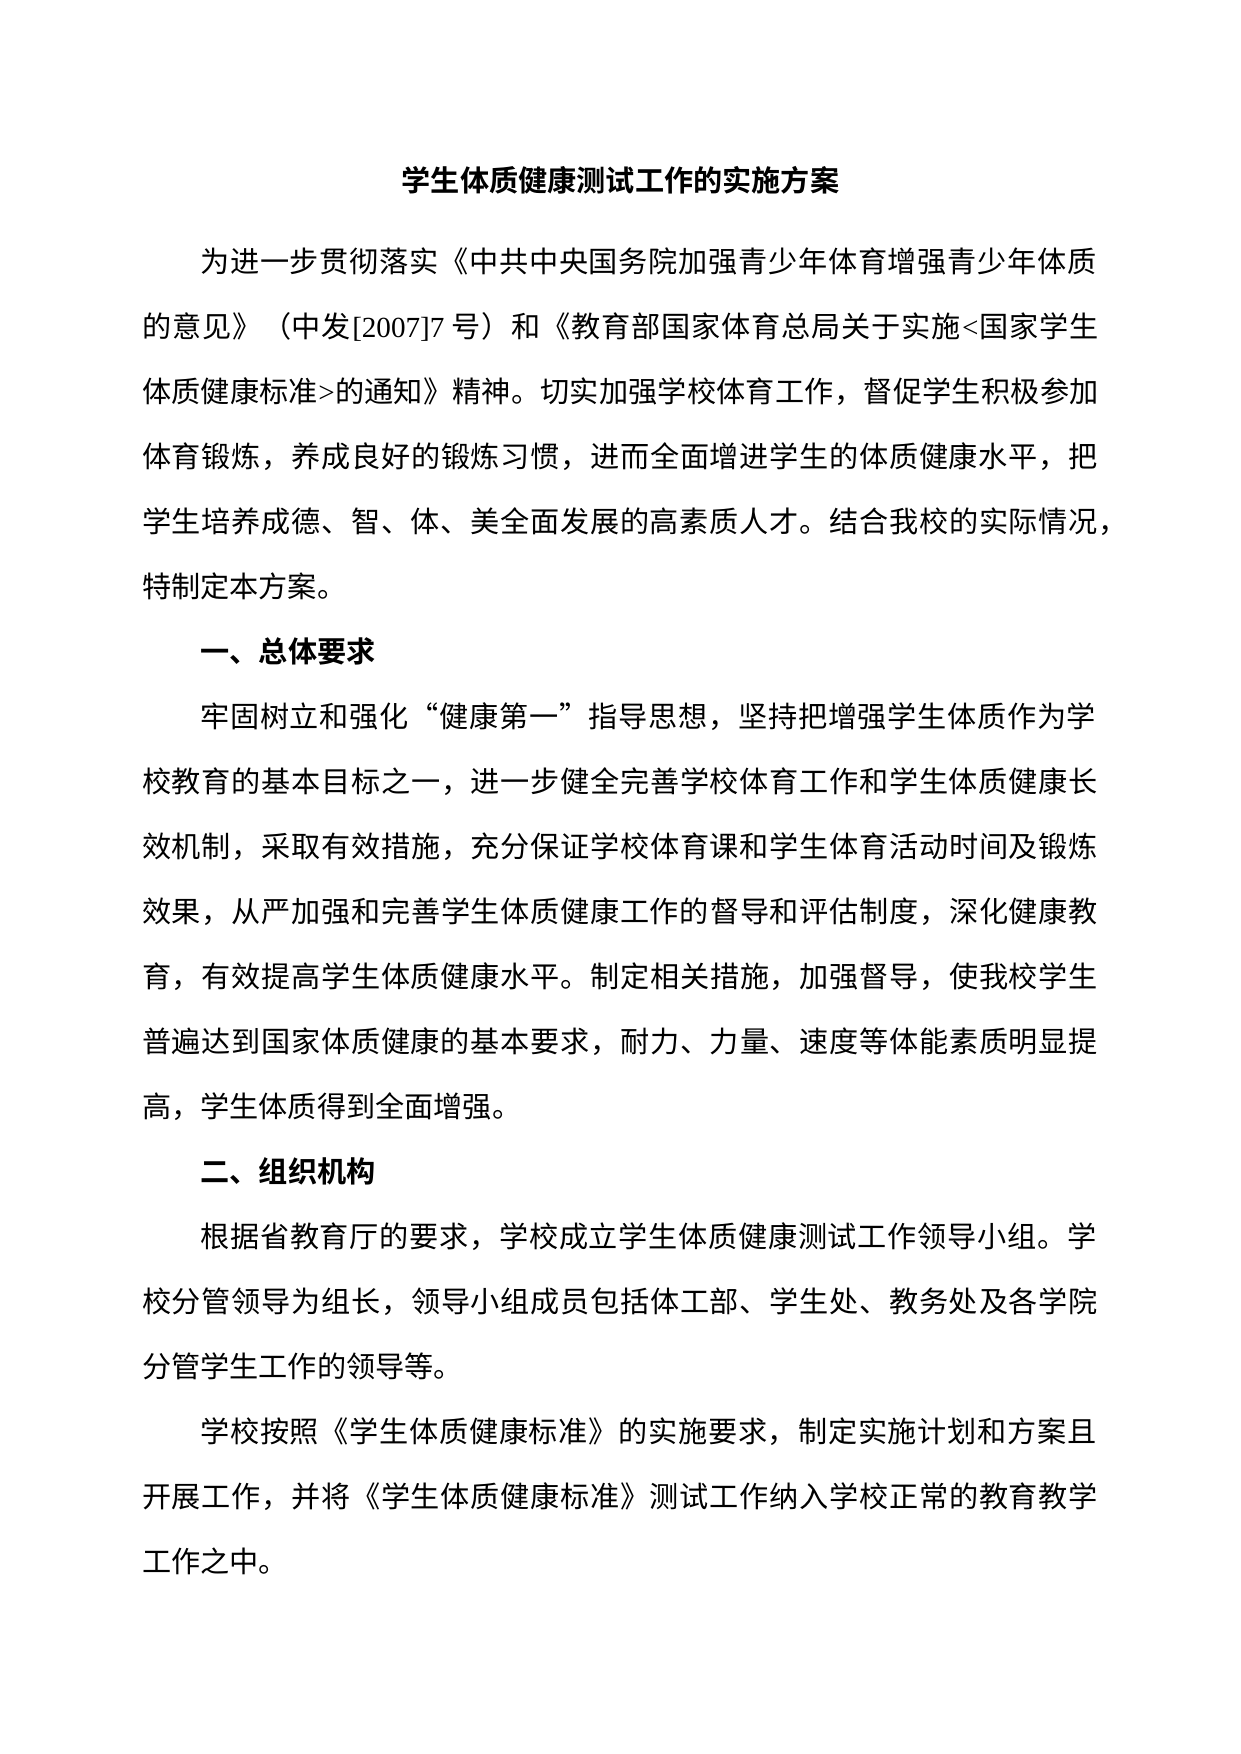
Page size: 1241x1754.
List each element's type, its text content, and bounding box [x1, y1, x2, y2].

text 学校按照《学生体质健康标准》的实施要求，制定实施计划和方案且开展工作，并将《学生体质健康标准》测试工作纳入学校正常的教育教学工作之中。 [142, 1397, 1098, 1592]
text 二、组织机构 [142, 1137, 1098, 1202]
text 学生体质健康测试工作的实施方案 [142, 146, 1098, 211]
text 根据省教育厅的要求，学校成立学生体质健康测试工作领导小组。学校分管领导为组长，领导小组成员包括体工部、学生处、教务处及各学院分管学生工作的领导等。 [142, 1202, 1098, 1397]
text 为进一步贯彻落实《中共中央国务院加强青少年体育增强青少年体质的意见》（中发[2007]7号）和《教育部国家体育总局关于实施<国家学生体质健康标准>的通知》精神。切实加强学校体育工作，督促学生积极参加体育锻炼，养成良好的锻炼习惯，进而全面增进学生的体质健康水平，把学生培养成德、智、体、美全面发展的高素质人才。结合我校的实际情况，特制定本方案。 [142, 227, 1098, 617]
text 牢固树立和强化“健康第一”指导思想，坚持把增强学生体质作为学校教育的基本目标之一，进一步健全完善学校体育工作和学生体质健康长效机制，采取有效措施，充分保证学校体育课和学生体育活动时间及锻炼效果，从严加强和完善学生体质健康工作的督导和评估制度，深化健康教育，有效提高学生体质健康水平。制定相关措施，加强督导，使我校学生普遍达到国家体质健康的基本要求，耐力、力量、速度等体能素质明显提高，学生体质得到全面增强。 [142, 682, 1098, 1137]
text 一、总体要求 [142, 617, 1098, 682]
